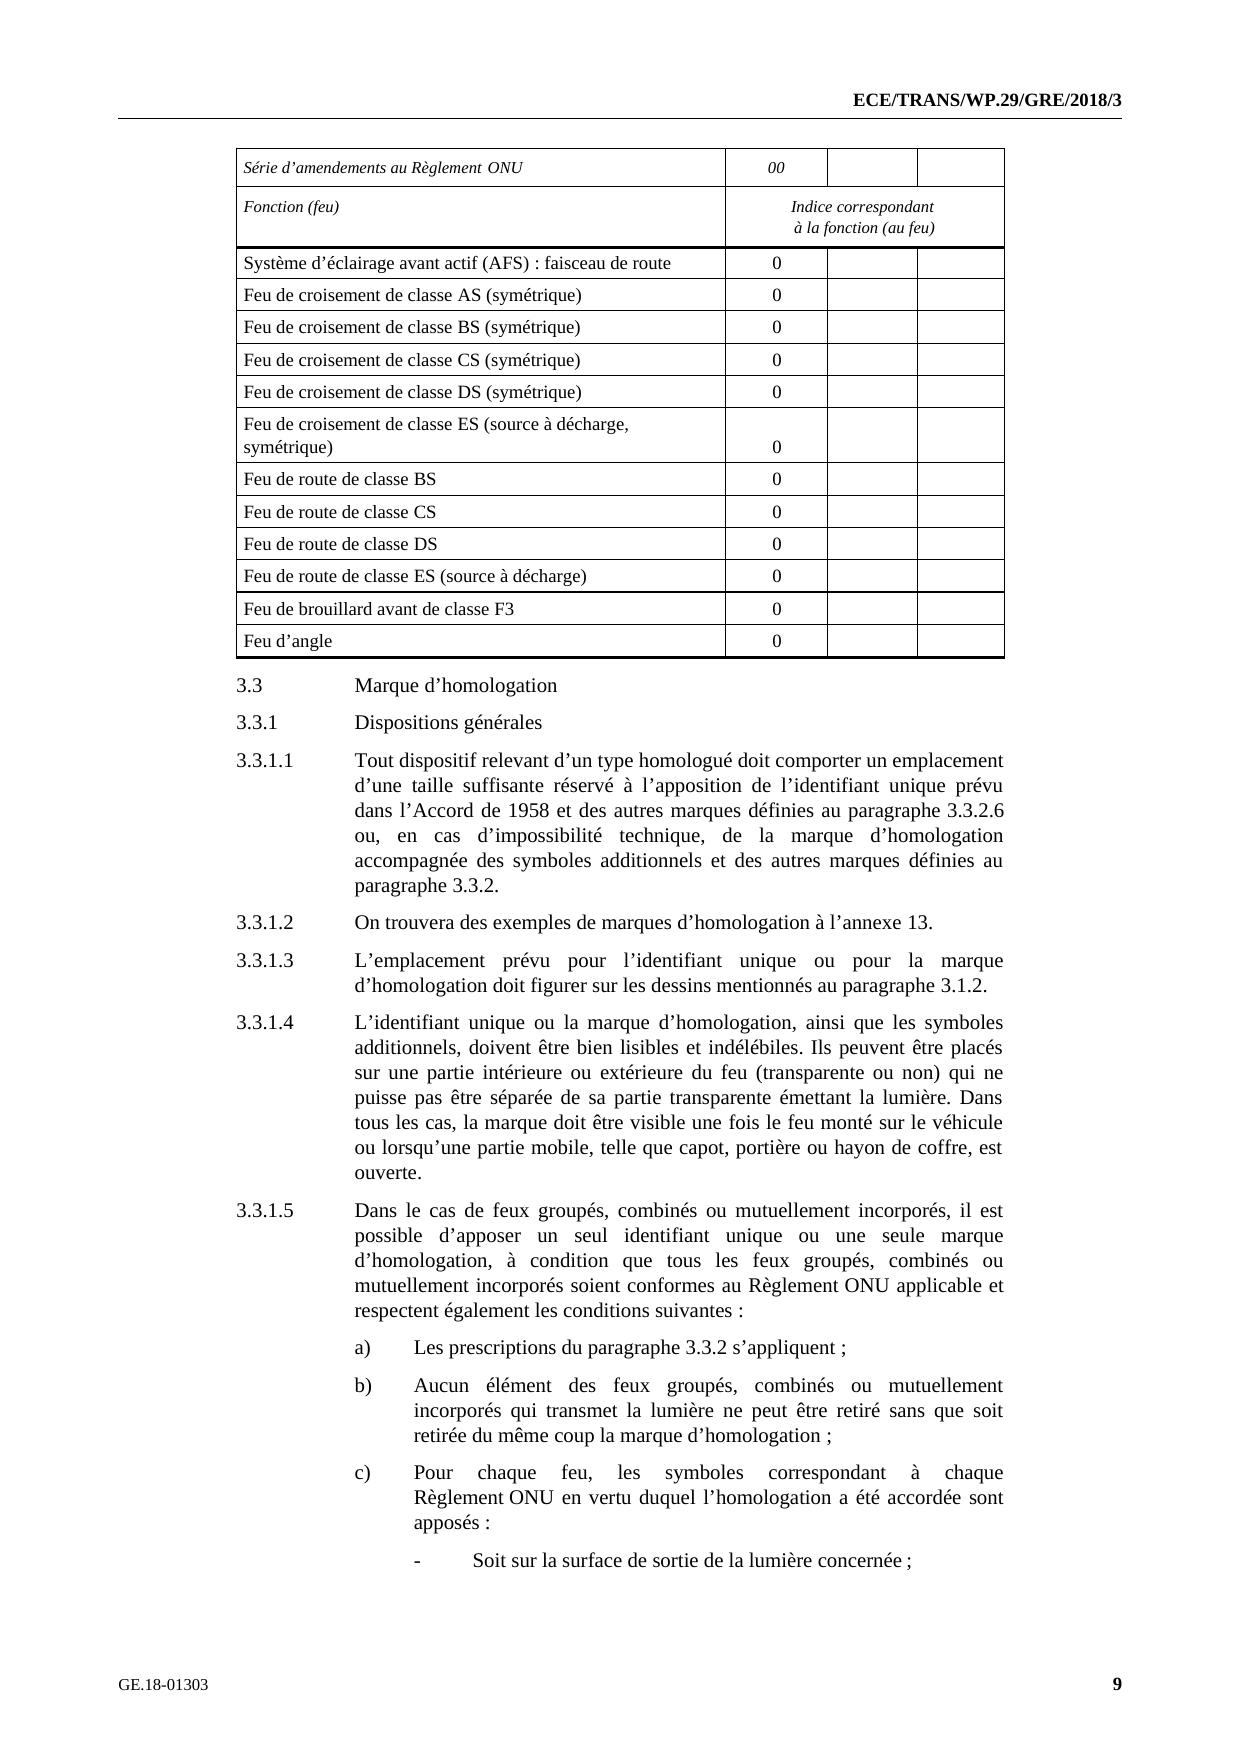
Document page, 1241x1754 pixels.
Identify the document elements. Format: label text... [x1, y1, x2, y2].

table_cell Feu de croisement de classe CS (symétrique) [237, 344, 725, 375]
table_cell [918, 279, 1004, 310]
text b) Aucun élément des feux groupés, combinés ou mutuellement incorporés qui transmet la lumière ne peut être retiré sans que soit retirée du même coup la marque d’homologation ; [354, 1372, 1004, 1447]
table_cell Feu de route de classe ES (source à décharge) [237, 560, 725, 591]
table_cell [918, 376, 1004, 407]
table_cell Feu de route de classe DS [237, 528, 725, 559]
table_cell 0 [726, 279, 827, 310]
table_cell [918, 593, 1004, 624]
table_cell [828, 311, 917, 342]
text 3.3.1.4 L’identifiant unique ou la marque d’homologation, ainsi que les symboles additionnels, doivent être bien lisibles et indélébiles. Ils peuvent être placés sur une partie intérieure ou extérieure du feu (transparente ou non) qui ne puisse pas être séparée de sa partie transparente émettant la lumière. Dans tous les cas, la marque doit être visible une fois le feu monté sur le véhicule ou lorsqu’une partie mobile, telle que capot, portière ou hayon de coffre, est ouverte. [236, 1009, 1004, 1184]
table_cell Feu de route de classe CS [237, 496, 725, 527]
table_cell [828, 376, 917, 407]
table_cell Feu de croisement de classe DS (symétrique) [237, 376, 725, 407]
table_cell [918, 560, 1004, 591]
table_cell [828, 560, 917, 591]
table_cell Feu de croisement de classe AS (symétrique) [237, 279, 725, 310]
text 3.3.1.1 Tout dispositif relevant d’un type homologué doit comporter un emplacement d’une taille suffisante réservé à l’apposition de l’identifiant unique prévu dans l’Accord de 1958 et des autres marques définies au paragraphe 3.3.2.6 ou, en cas d’impossibilité technique, de la marque d’homologation accompagnée des symboles additionnels et des autres marques définies au paragraphe 3.3.2. [236, 747, 1004, 897]
table_cell Indice correspondant à la fonction (au feu) [726, 187, 1004, 246]
table_cell [918, 528, 1004, 559]
table_cell 0 [726, 496, 827, 527]
table_cell Fonction (feu) [237, 187, 725, 246]
table_cell [918, 496, 1004, 527]
table_cell 0 [726, 625, 827, 656]
table_cell [828, 408, 917, 462]
table_cell 0 [726, 463, 827, 494]
table_header Série d’amendements au Règlement ONU [237, 149, 725, 186]
table_cell [828, 625, 917, 656]
table_cell [828, 496, 917, 527]
table_cell [918, 249, 1004, 278]
table_cell [828, 593, 917, 624]
table_cell [828, 344, 917, 375]
table_cell Feu de croisement de classe BS (symétrique) [237, 311, 725, 342]
text 3.3 Marque d’homologation [236, 672, 1004, 697]
table_cell Système d’éclairage avant actif (AFS) : faisceau de route [237, 249, 725, 278]
table_cell [828, 249, 917, 278]
text 3.3.1.5 Dans le cas de feux groupés, combinés ou mutuellement incorporés, il est possible d’apposer un seul identifiant unique ou une seule marque d’homologation, à condition que tous les feux groupés, combinés ou mutuellement incorporés soient conformes au Règlement ONU applicable et respectent également les conditions suivantes : [236, 1197, 1004, 1322]
table_cell Feu de brouillard avant de classe F3 [237, 593, 725, 624]
text 3.3.1 Dispositions générales [236, 709, 1004, 734]
table_cell [918, 311, 1004, 342]
table_cell 0 [726, 593, 827, 624]
table_cell [828, 463, 917, 494]
table_cell [918, 408, 1004, 462]
text 3.3.1.3 L’emplacement prévu pour l’identifiant unique ou pour la marque d’homologation doit figurer sur les dessins mentionnés au paragraphe 3.1.2. [236, 947, 1004, 997]
table_cell 0 [726, 528, 827, 559]
table_cell 0 [726, 311, 827, 342]
table_cell [828, 279, 917, 310]
table_header [828, 149, 917, 186]
table_cell 0 [726, 376, 827, 407]
text - Soit sur la surface de sortie de la lumière concernée ; [413, 1547, 1004, 1572]
table_cell [918, 625, 1004, 656]
table_cell Feu de croisement de classe ES (source à décharge, symétrique) [237, 408, 725, 462]
table_cell 0 [726, 408, 827, 462]
table_cell 0 [726, 249, 827, 278]
table_cell [828, 528, 917, 559]
table_cell [918, 344, 1004, 375]
table_header [918, 149, 1004, 186]
text 3.3.1.2 On trouvera des exemples de marques d’homologation à l’annexe 13. [236, 909, 1004, 934]
table_cell 0 [726, 560, 827, 591]
text a) Les prescriptions du paragraphe 3.3.2 s’appliquent ; [354, 1334, 1004, 1359]
table_cell Feu de route de classe BS [237, 463, 725, 494]
text c) Pour chaque feu, les symboles correspondant à chaque Règlement ONU en vertu duquel l’homologation a été accordée sont apposés : [354, 1459, 1004, 1534]
table_cell Feu d’angle [237, 625, 725, 656]
table_header 00 [726, 149, 827, 186]
table_cell [918, 463, 1004, 494]
table_cell 0 [726, 344, 827, 375]
